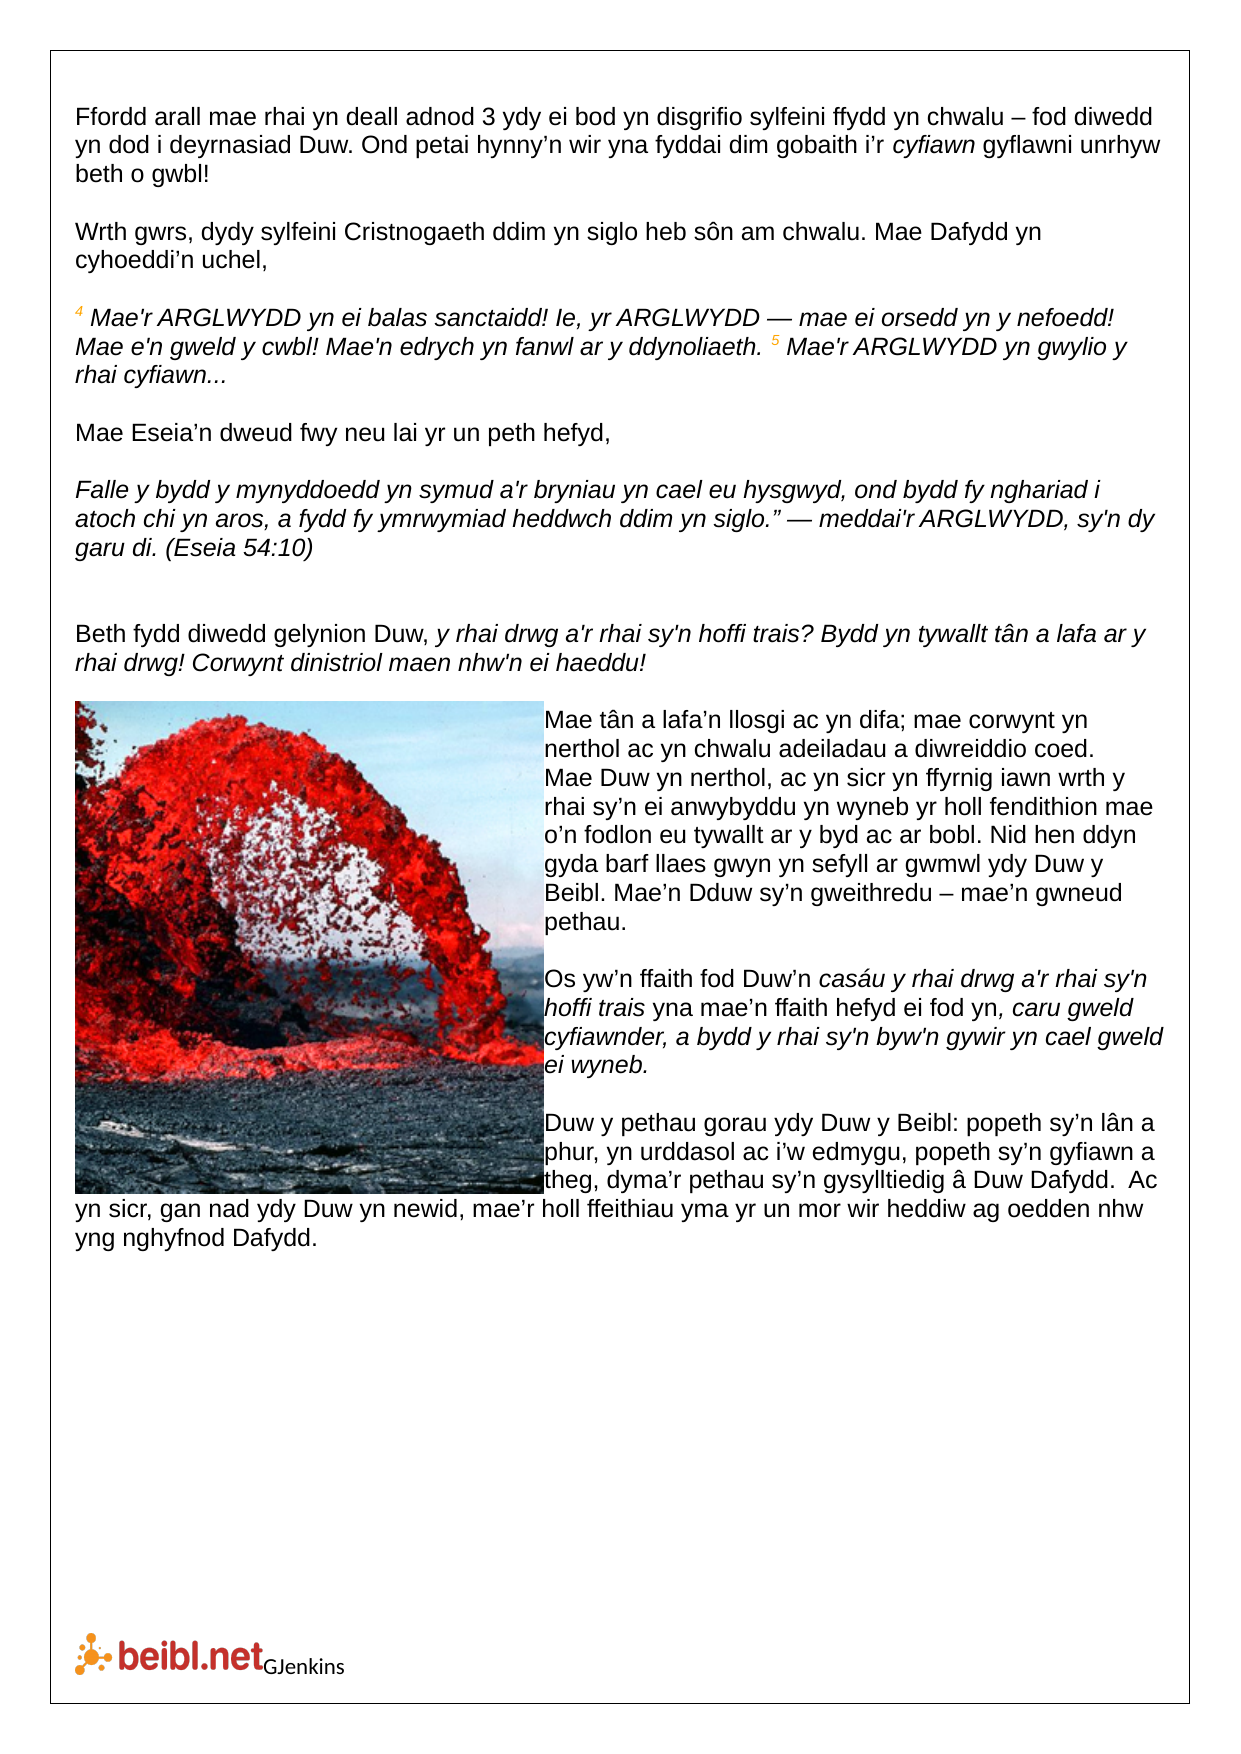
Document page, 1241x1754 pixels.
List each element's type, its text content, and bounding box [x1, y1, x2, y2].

text Os yw’n ffaith fod Duw’n casáu y rhai drwg a'r rhai sy'n hoffi trais yna mae’n ffaith hefyd ei fod yn, caru gweld cyfiawnder, a bydd y rhai sy'n byw'n gywir yn cael gweld ei wyneb. [75, 964, 1165, 1079]
text Wrth gwrs, dydy sylfeini Cristnogaeth ddim yn siglo heb sôn am chwalu. Mae Dafydd yn cyhoeddi’n uchel, [75, 217, 1165, 274]
text Mae Eseia’n dweud fwy neu lai yr un peth hefyd, [75, 418, 1165, 447]
text Mae e'n gweld y cwbl! Mae'n edrych yn fanwl ar y ddynoliaeth. 5 Mae'r ARGLWYDD yn gwylio y rhai cyfiawn... [75, 332, 1165, 389]
picture [75, 1633, 263, 1675]
picture [75, 936, 544, 964]
text Mae tân a lafa’n llosgi ac yn difa; mae corwynt yn nerthol ac yn chwalu adeiladau a diwreiddio coed. [75, 706, 1165, 763]
text Mae Duw yn nerthol, ac yn sicr yn ffyrnig iawn wrth y rhai sy’n ei anwybyddu yn wyneb yr holl fendithion mae o’n fodlon eu tywallt ar y byd ac ar bobl. Nid hen ddyn gyda barf llaes gwyn yn sefyll ar gwmwl ydy Duw y Beibl. Mae’n Dduw sy’n gweithredu – mae’n gwneud pethau. [75, 763, 1165, 936]
text Beth fydd diwedd gelynion Duw, y rhai drwg a'r rhai sy'n hoffi trais? Bydd yn tywallt tân a lafa ar y rhai drwg! Corwynt dinistriol maen nhw'n ei haeddu! [75, 619, 1165, 677]
picture [75, 1079, 544, 1108]
text Ffordd arall mae rhai yn deall adnod 3 ydy ei bod yn disgrifio sylfeini ffydd yn chwalu – fod diwedd yn dod i deyrnasiad Duw. Ond petai hynny’n wir yna fyddai dim gobaith i’r cyfiawn gyflawni unrhyw beth o gwbl! [75, 102, 1165, 188]
picture [75, 701, 544, 706]
text Duw y pethau gorau ydy Duw y Beibl: popeth sy’n lân a phur, yn urddasol ac i’w edmygu, popeth sy’n gyfiawn a theg, dyma’r pethau sy’n gysylltiedig â Duw Dafydd. Ac yn sicr, gan nad ydy Duw yn newid, mae’r holl ffeithiau yma yr un mor wir heddiw ag oedden nhw yng nghyfnod Dafydd. [75, 1108, 1165, 1252]
text Falle y bydd y mynyddoedd yn symud a'r bryniau yn cael eu hysgwyd, ond bydd fy nghariad i atoch chi yn aros, a fydd fy ymrwymiad heddwch ddim yn siglo.” — meddai'r ARGLWYDD, sy'n dy garu di. (Eseia 54:10) [75, 476, 1165, 562]
text 4 Mae'r ARGLWYDD yn ei balas sanctaidd! Ie, yr ARGLWYDD — mae ei orsedd yn y nefoedd! [75, 303, 1165, 332]
